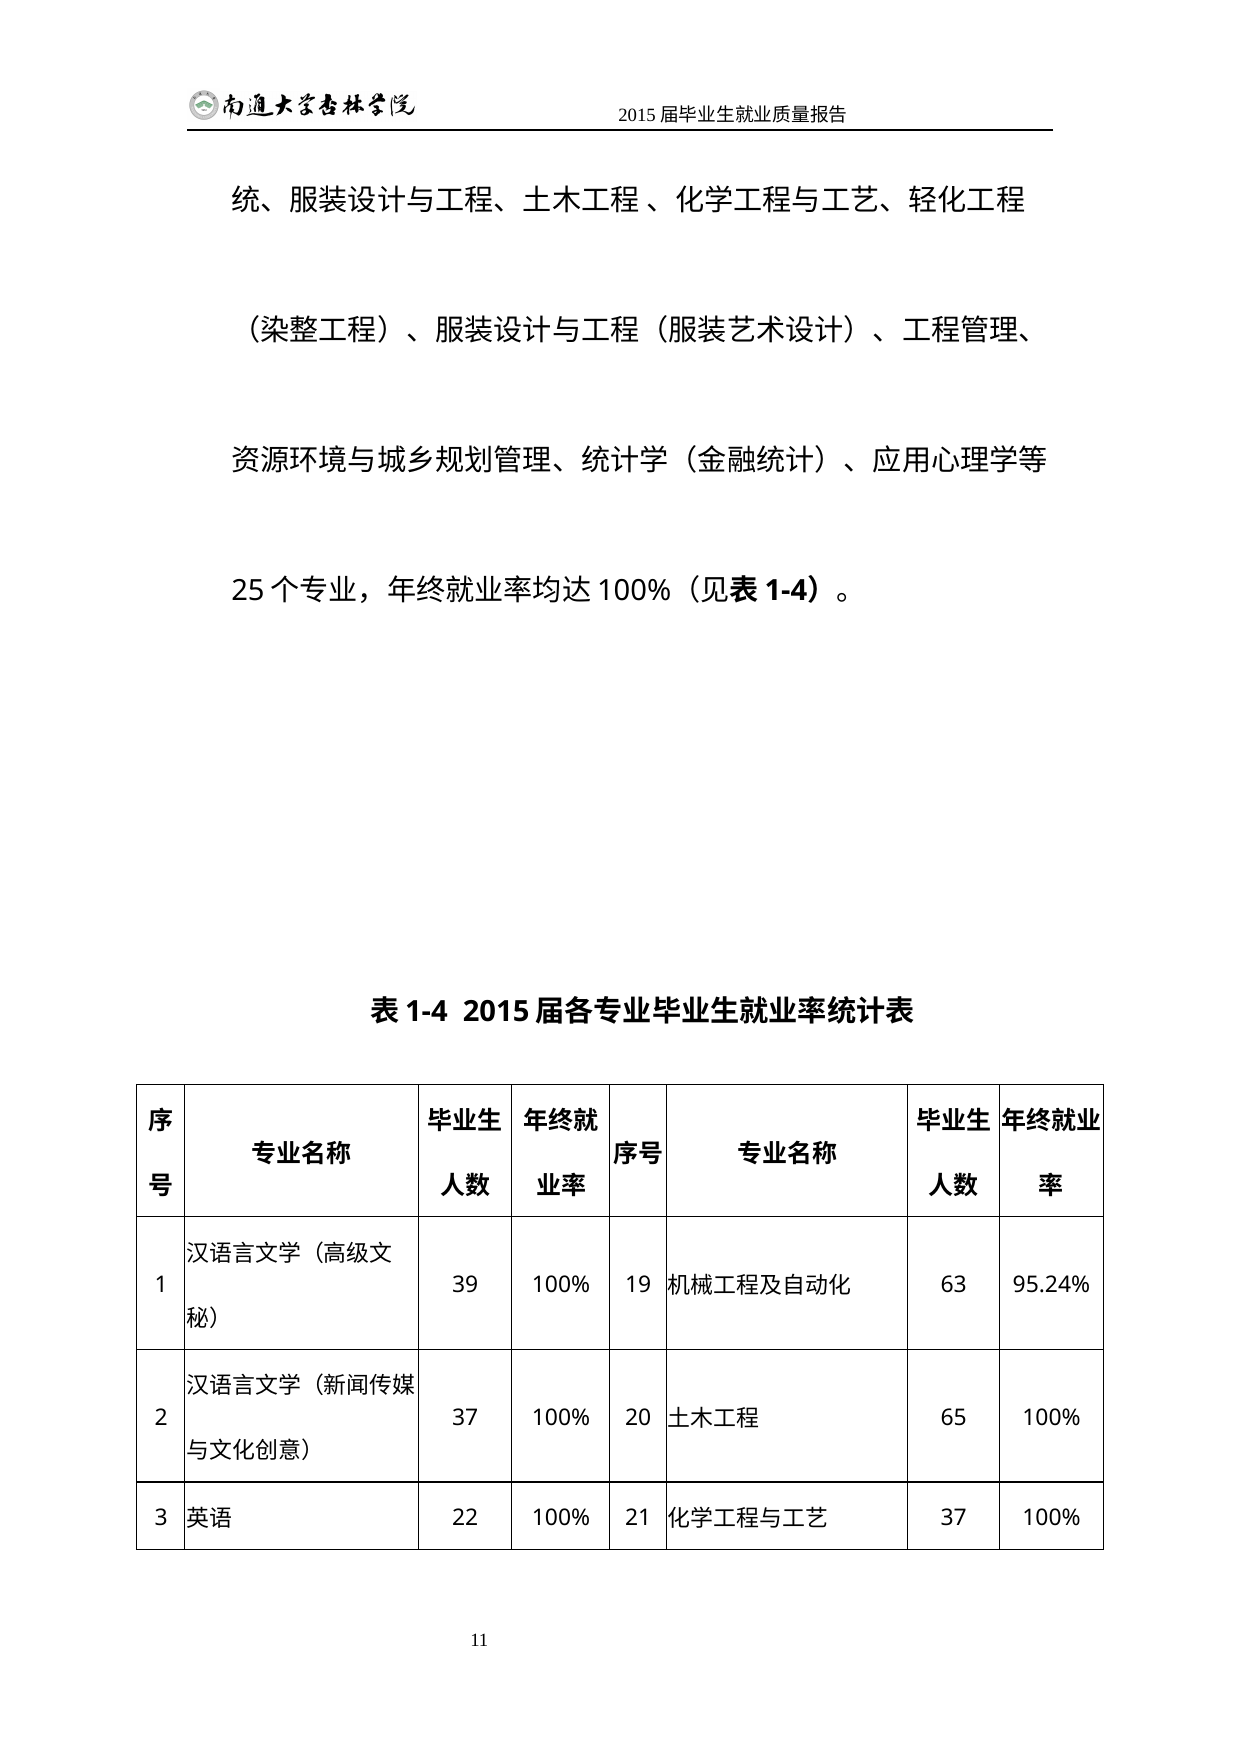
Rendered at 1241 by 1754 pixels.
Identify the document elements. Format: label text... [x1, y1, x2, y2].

table_cell 37 [908, 1483, 999, 1549]
table_cell 英语 [185, 1483, 418, 1549]
table_cell 汉语言文学（新闻传媒与文化创意） [185, 1350, 418, 1481]
table_cell 100% [512, 1483, 609, 1549]
table_cell 20 [610, 1350, 666, 1481]
table_cell 22 [419, 1483, 511, 1549]
table_header 年终就业率 [512, 1085, 609, 1216]
picture [187, 88, 417, 122]
table_cell 100% [1000, 1483, 1103, 1549]
table_header 专业名称 [667, 1085, 907, 1216]
table_header 年终就业率 [1000, 1085, 1103, 1216]
table_cell 3 [137, 1483, 184, 1549]
table_cell 2 [137, 1350, 184, 1481]
table_header 毕业生人数 [419, 1085, 511, 1216]
table_cell 汉语言文学（高级文秘） [185, 1217, 418, 1349]
table_header 序号 [610, 1085, 666, 1216]
table_header 毕业生人数 [908, 1085, 999, 1216]
table_cell 19 [610, 1217, 666, 1349]
table_cell 化学工程与工艺 [667, 1483, 907, 1549]
table_cell 65 [908, 1350, 999, 1481]
table_header 专业名称 [185, 1085, 418, 1216]
table_cell 21 [610, 1483, 666, 1549]
table_cell 100% [1000, 1350, 1103, 1481]
table_header 序号 [137, 1085, 184, 1216]
table_cell 39 [419, 1217, 511, 1349]
table_cell 63 [908, 1217, 999, 1349]
table_cell 机械工程及自动化 [667, 1217, 907, 1349]
text 表1-4 2015届各专业毕业生就业率统计表 [231, 976, 1053, 1041]
table_cell 95.24% [1000, 1217, 1103, 1349]
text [231, 165, 1053, 620]
table_cell 土木工程 [667, 1350, 907, 1481]
table_cell 37 [419, 1350, 511, 1481]
table_cell 1 [137, 1217, 184, 1349]
table_cell 100% [512, 1217, 609, 1349]
table_cell 100% [512, 1350, 609, 1481]
